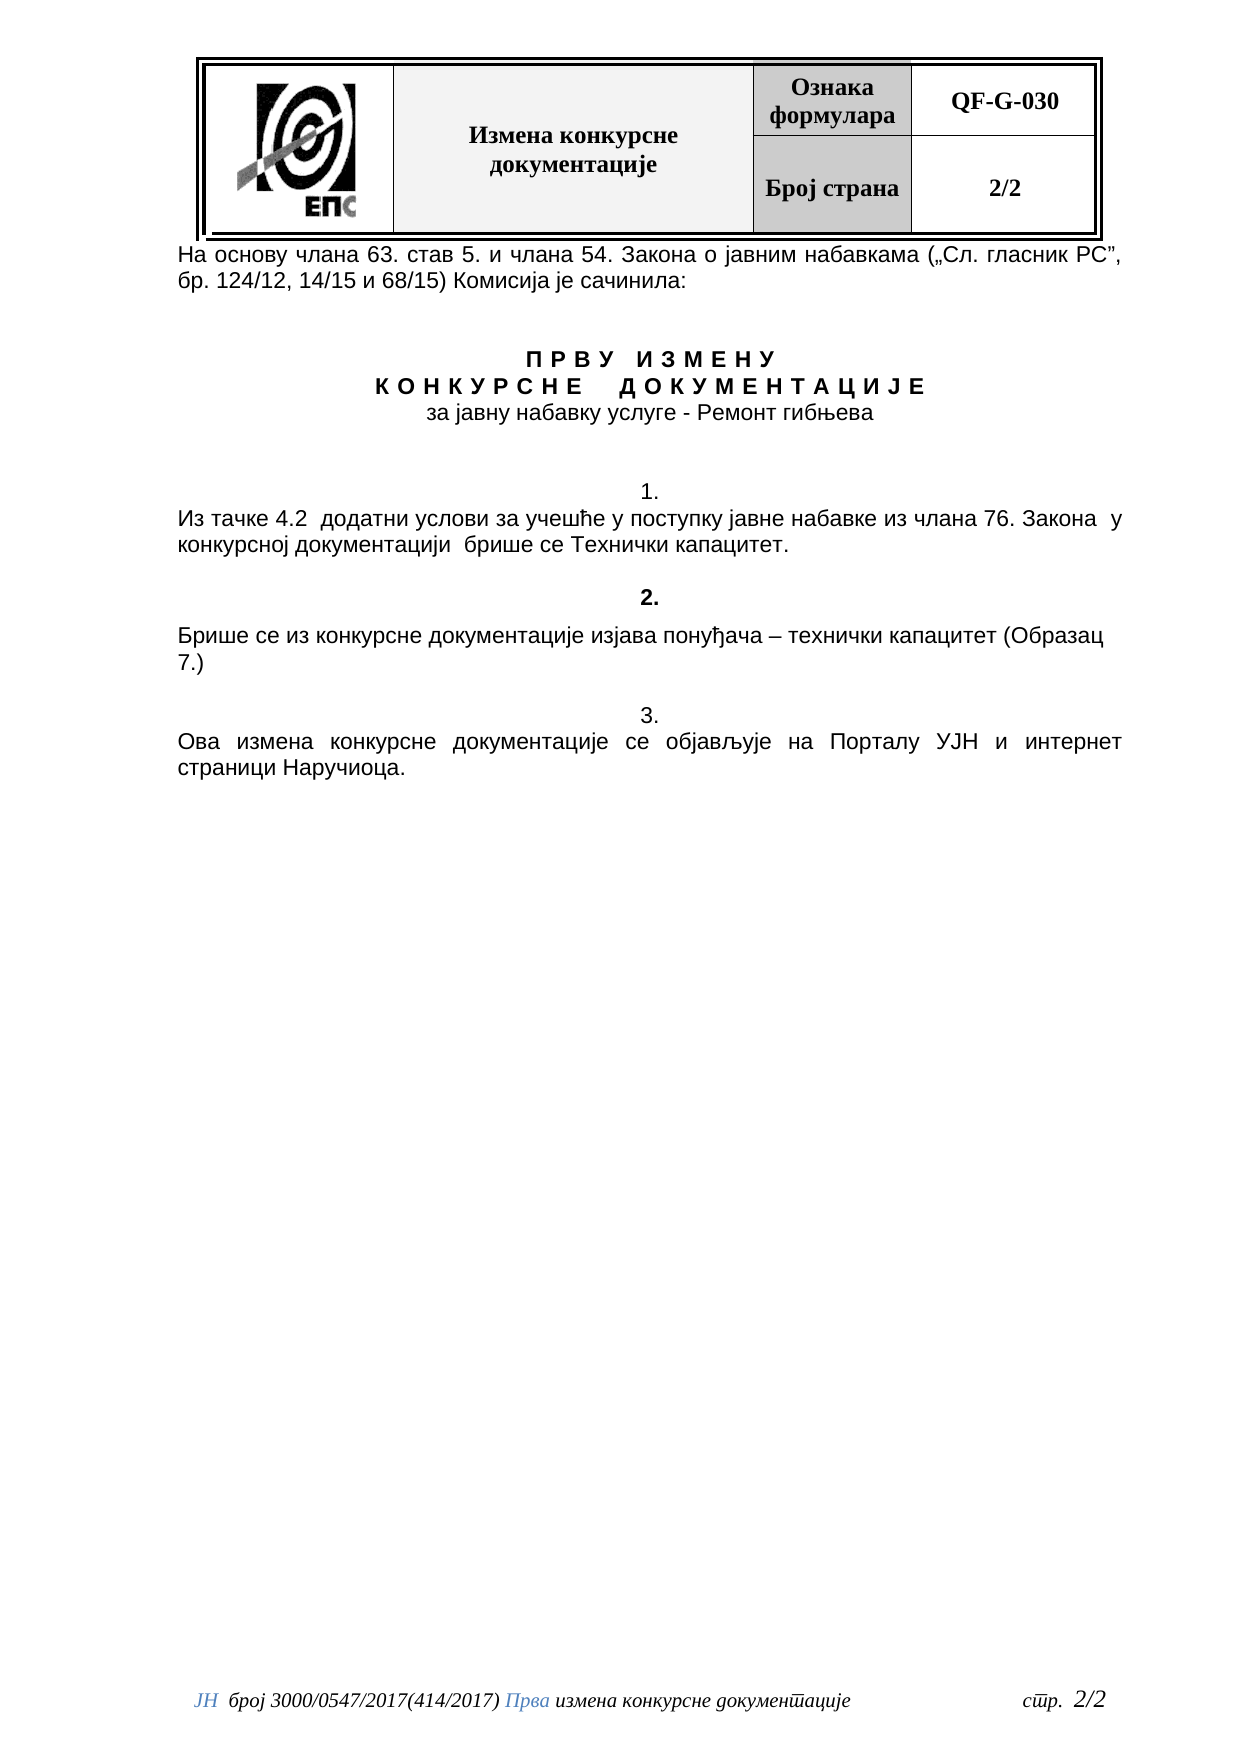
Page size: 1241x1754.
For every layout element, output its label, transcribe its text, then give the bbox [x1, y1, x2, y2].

text ПРВУ ИЗМЕНУ [177, 346, 1122, 373]
text Брише се из конкурсне документације изјава понуђача – технички капацитет (Образац 7.) [177, 622, 1122, 675]
text за јавну набавку услуге - Рeмoнт гибњeвa [177, 399, 1122, 426]
text 3. [177, 702, 1122, 728]
text Из тачке 4.2 додатни услови за учешће у поступку јавне набавке из члана 76. Закона у конкурсној документацији брише се Технички капацитет. [177, 504, 1122, 557]
text 2. [177, 584, 1122, 610]
text Ова измена конкурсне документације се објављује на Порталу УЈН и интернет страници Наручиоца. [177, 728, 1122, 781]
text На основу члана 63. став 5. и члана 54. Закона о јавним набавкама („Сл. гласник РС”, бр. 124/12, 14/15 и 68/15) Комисија је сачинила: [177, 214, 1122, 294]
text 1. [177, 478, 1122, 504]
text КОНКУРСНЕ ДОКУМЕНТАЦИЈЕ [177, 373, 1122, 399]
